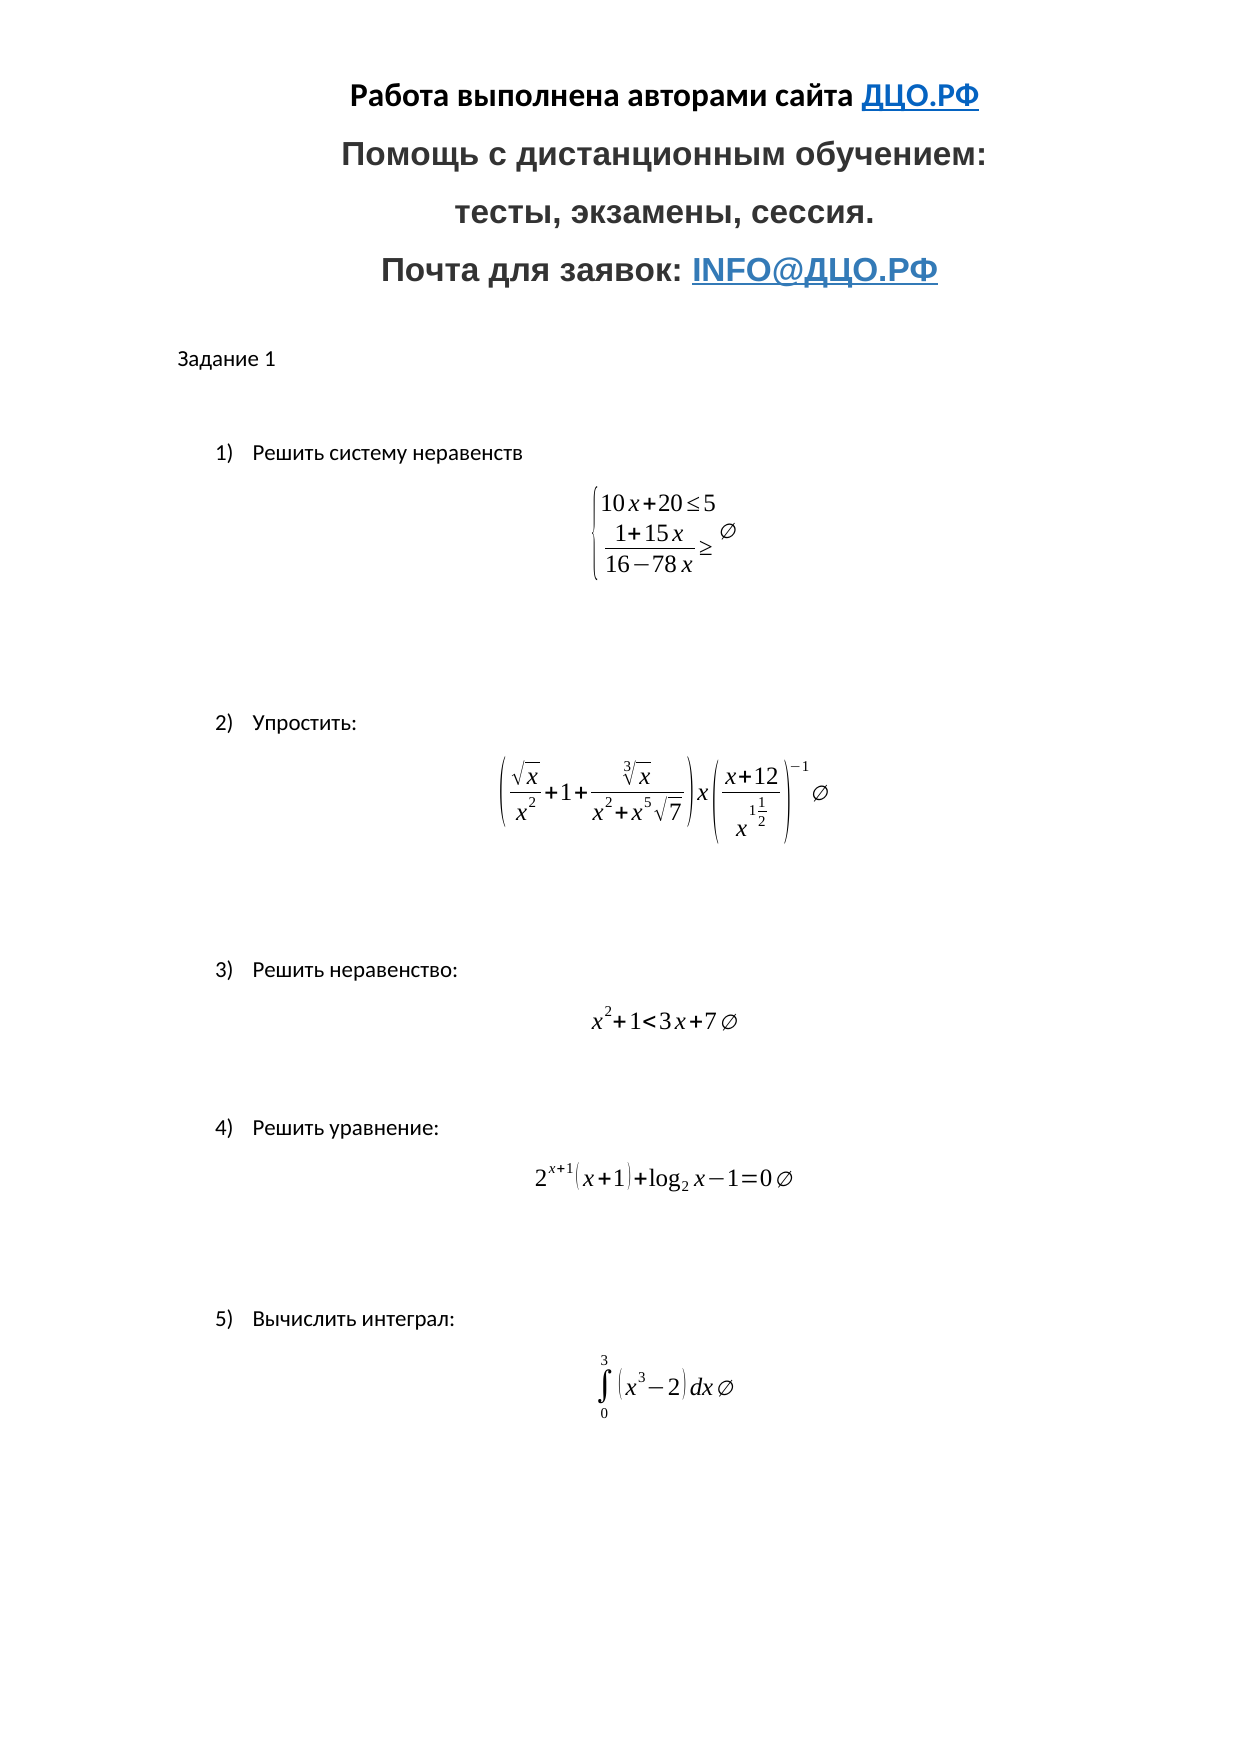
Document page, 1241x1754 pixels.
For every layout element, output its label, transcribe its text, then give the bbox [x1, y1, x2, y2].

list Решить неравенство: [215, 956, 1152, 984]
list Упростить: [215, 708, 1152, 736]
list Решить уравнение: [215, 1113, 1152, 1141]
list Вычислить интеграл: [215, 1304, 1152, 1332]
text Задание 1 [177, 344, 1152, 372]
list Решить систему неравенств [215, 438, 1152, 466]
